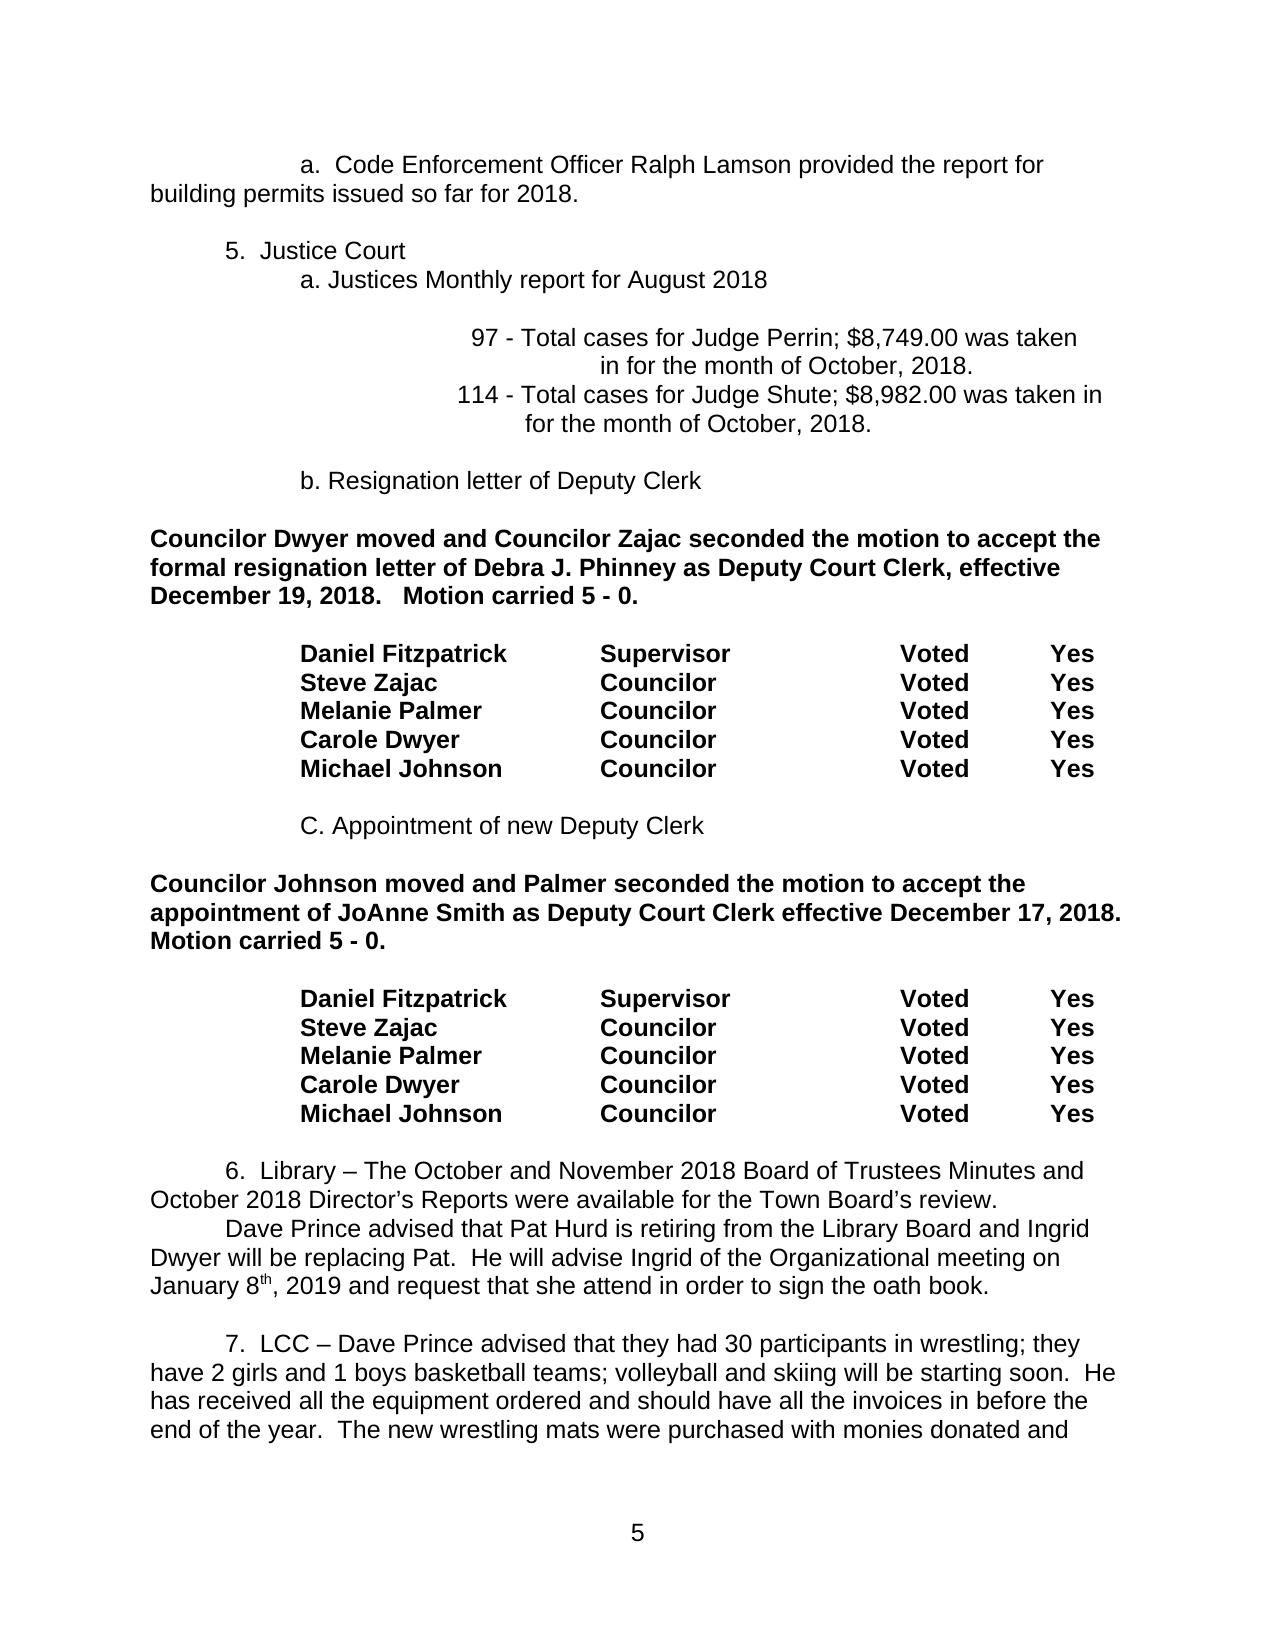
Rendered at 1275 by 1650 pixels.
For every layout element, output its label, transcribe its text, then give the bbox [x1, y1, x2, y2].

text 5. Justice Court [150, 236, 1125, 265]
text Daniel Fitzpatrick Supervisor Voted Yes [150, 984, 1125, 1012]
text a. Code Enforcement Officer Ralph Lamson provided the report for building permits issued so far for 2018. [150, 150, 1125, 207]
text Steve Zajac Councilor Voted Yes [150, 1012, 1125, 1041]
text 6. Library – The October and November 2018 Board of Trustees Minutes and October 2018 Director’s Reports were available for the Town Board’s review. [150, 1156, 1125, 1214]
text Melanie Palmer Councilor Voted Yes [150, 1041, 1125, 1070]
text Michael Johnson Councilor Voted Yes [150, 1099, 1125, 1127]
text Councilor Dwyer moved and Councilor Zajac seconded the motion to accept the formal resignation letter of Debra J. Phinney as Deputy Court Clerk, effective December 19, 2018. Motion carried 5 - 0. [150, 524, 1125, 610]
text Dave Prince advised that Pat Hurd is retiring from the Library Board and Ingrid Dwyer will be replacing Pat. He will advise Ingrid of the Organizational meeting on January 8th, 2019 and request that she attend in order to sign the oath book. [150, 1214, 1125, 1300]
text Steve Zajac Councilor Voted Yes [150, 667, 1125, 696]
text Daniel Fitzpatrick Supervisor Voted Yes [150, 639, 1125, 667]
text 114 - Total cases for Judge Shute; $8,982.00 was taken in for the month of October, 2018. [450, 380, 1125, 437]
text Carole Dwyer Councilor Voted Yes [150, 1070, 1125, 1099]
text Michael Johnson Councilor Voted Yes [150, 754, 1125, 782]
text C. Appointment of new Deputy Clerk [150, 811, 1125, 840]
text 97 - Total cases for Judge Perrin; $8,749.00 was taken in for the month of October, 2018. [150, 322, 1125, 380]
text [150, 1329, 1125, 1444]
text Carole Dwyer Councilor Voted Yes [150, 725, 1125, 754]
text b. Resignation letter of Deputy Clerk [150, 466, 1125, 495]
text Councilor Johnson moved and Palmer seconded the motion to accept the appointment of JoAnne Smith as Deputy Court Clerk effective December 17, 2018. Motion carried 5 - 0. [150, 869, 1125, 955]
text Melanie Palmer Councilor Voted Yes [150, 696, 1125, 725]
text a. Justices Monthly report for August 2018 [150, 265, 1125, 294]
